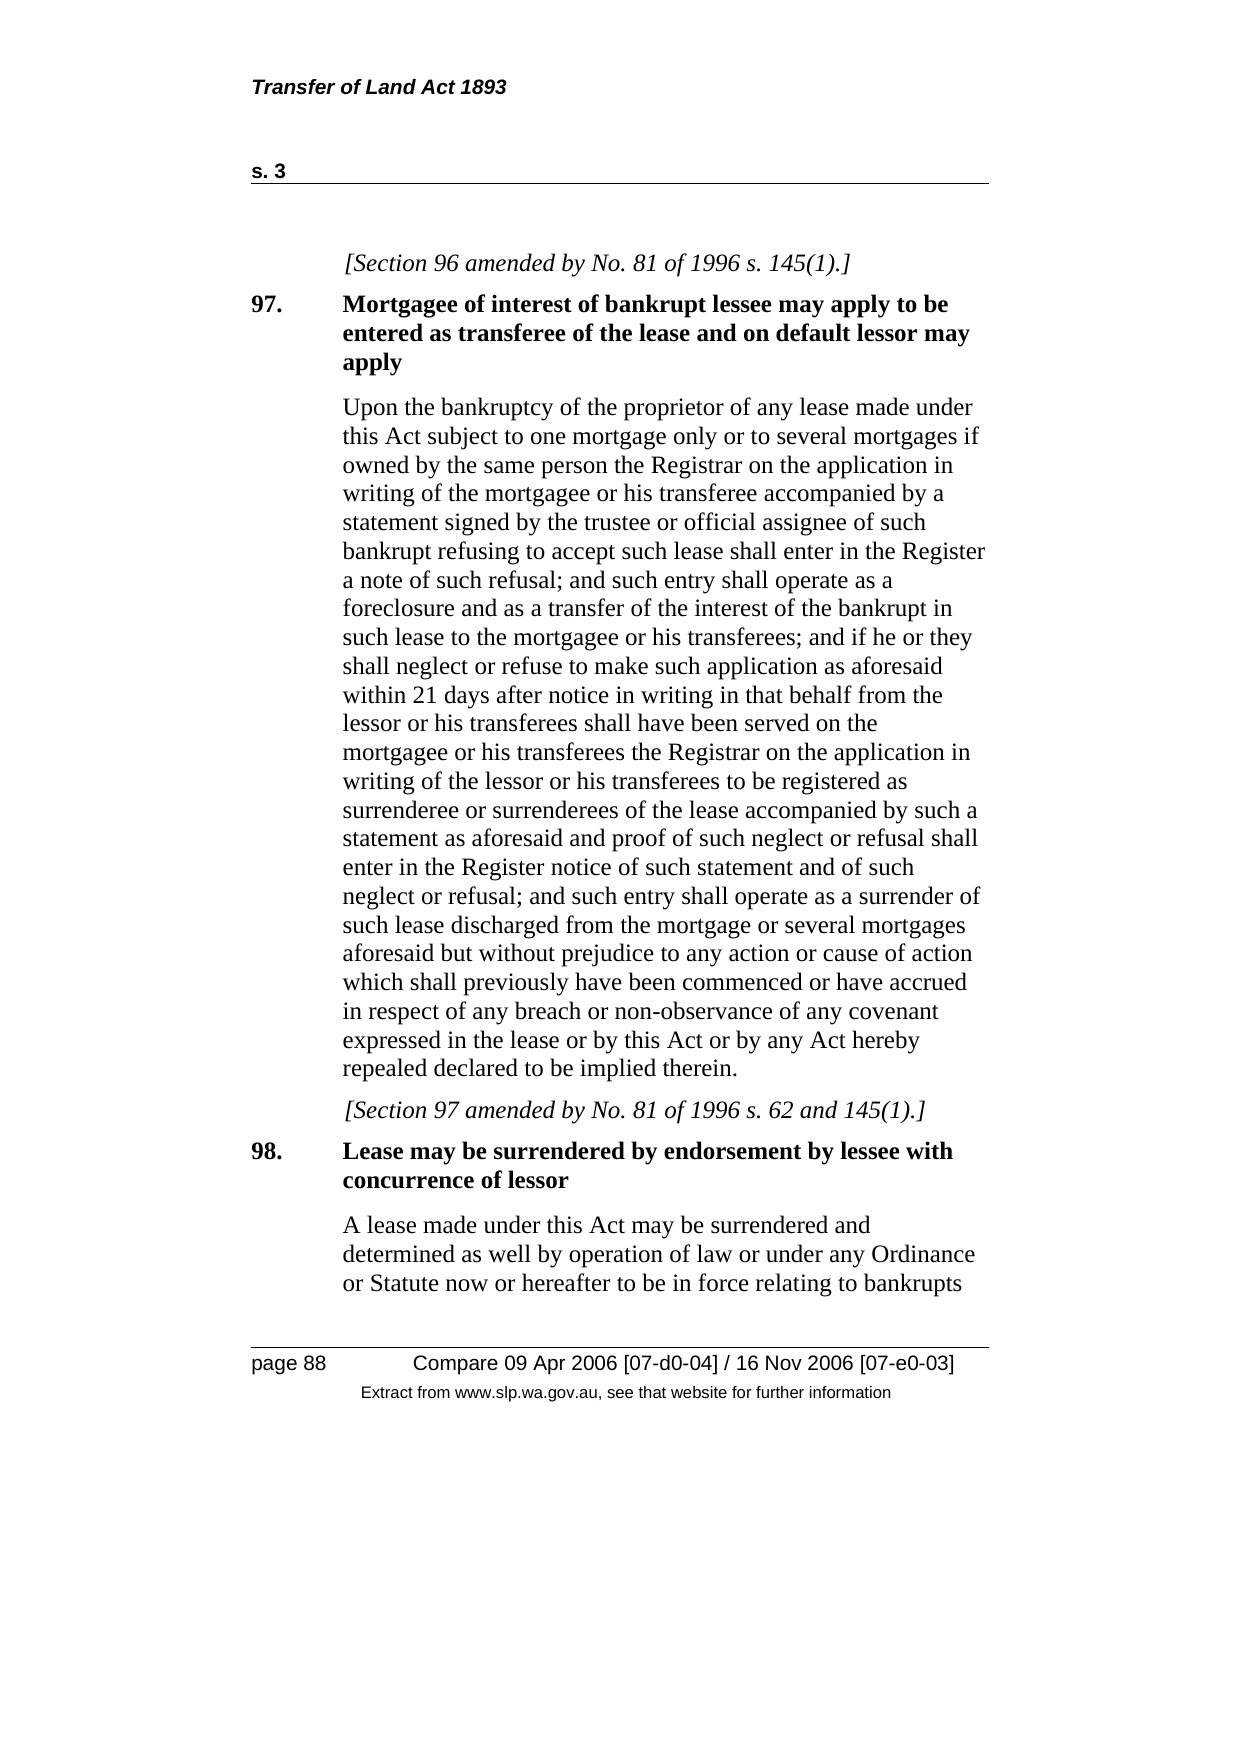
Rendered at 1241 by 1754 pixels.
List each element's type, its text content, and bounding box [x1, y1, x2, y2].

text [Section 97 amended by No. 81 of 1996 s. 62 and 145(1).] [251, 1095, 989, 1123]
subtitle 98. Lease may be surrendered by endorsement by lessee with concurrence of lessor [251, 1136, 989, 1193]
subtitle 97. Mortgagee of interest of bankrupt lessee may apply to be entered as transferee of the lease and on default lessor may apply [251, 289, 989, 376]
text Upon the bankruptcy of the proprietor of any lease made under this Act subject to one mortgage only or to several mortgages if owned by the same person the Registrar on the application in writing of the mortgagee or his transferee accompanied by a statement signed by the trustee or official assignee of such bankrupt refusing to accept such lease shall enter in the Register a note of such refusal; and such entry shall operate as a foreclosure and as a transfer of the interest of the bankrupt in such lease to the mortgagee or his transferees; and if he or they shall neglect or refuse to make such application as aforesaid within 21 days after notice in writing in that behalf from the lessor or his transferees shall have been served on the mortgagee or his transferees the Registrar on the application in writing of the lessor or his transferees to be registered as surrenderee or surrenderees of the lease accompanied by such a statement as aforesaid and proof of such neglect or refusal shall enter in the Register notice of such statement and of such neglect or refusal; and such entry shall operate as a surrender of such lease discharged from the mortgage or several mortgages aforesaid but without prejudice to any action or cause of action which shall previously have been commenced or have accrued in respect of any breach or non-observance of any covenant expressed in the lease or by this Act or by any Act hereby repealed declared to be implied therein. [251, 392, 989, 1082]
text [Section 96 amended by No. 81 of 1996 s. 145(1).] [251, 248, 989, 277]
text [251, 1210, 989, 1296]
